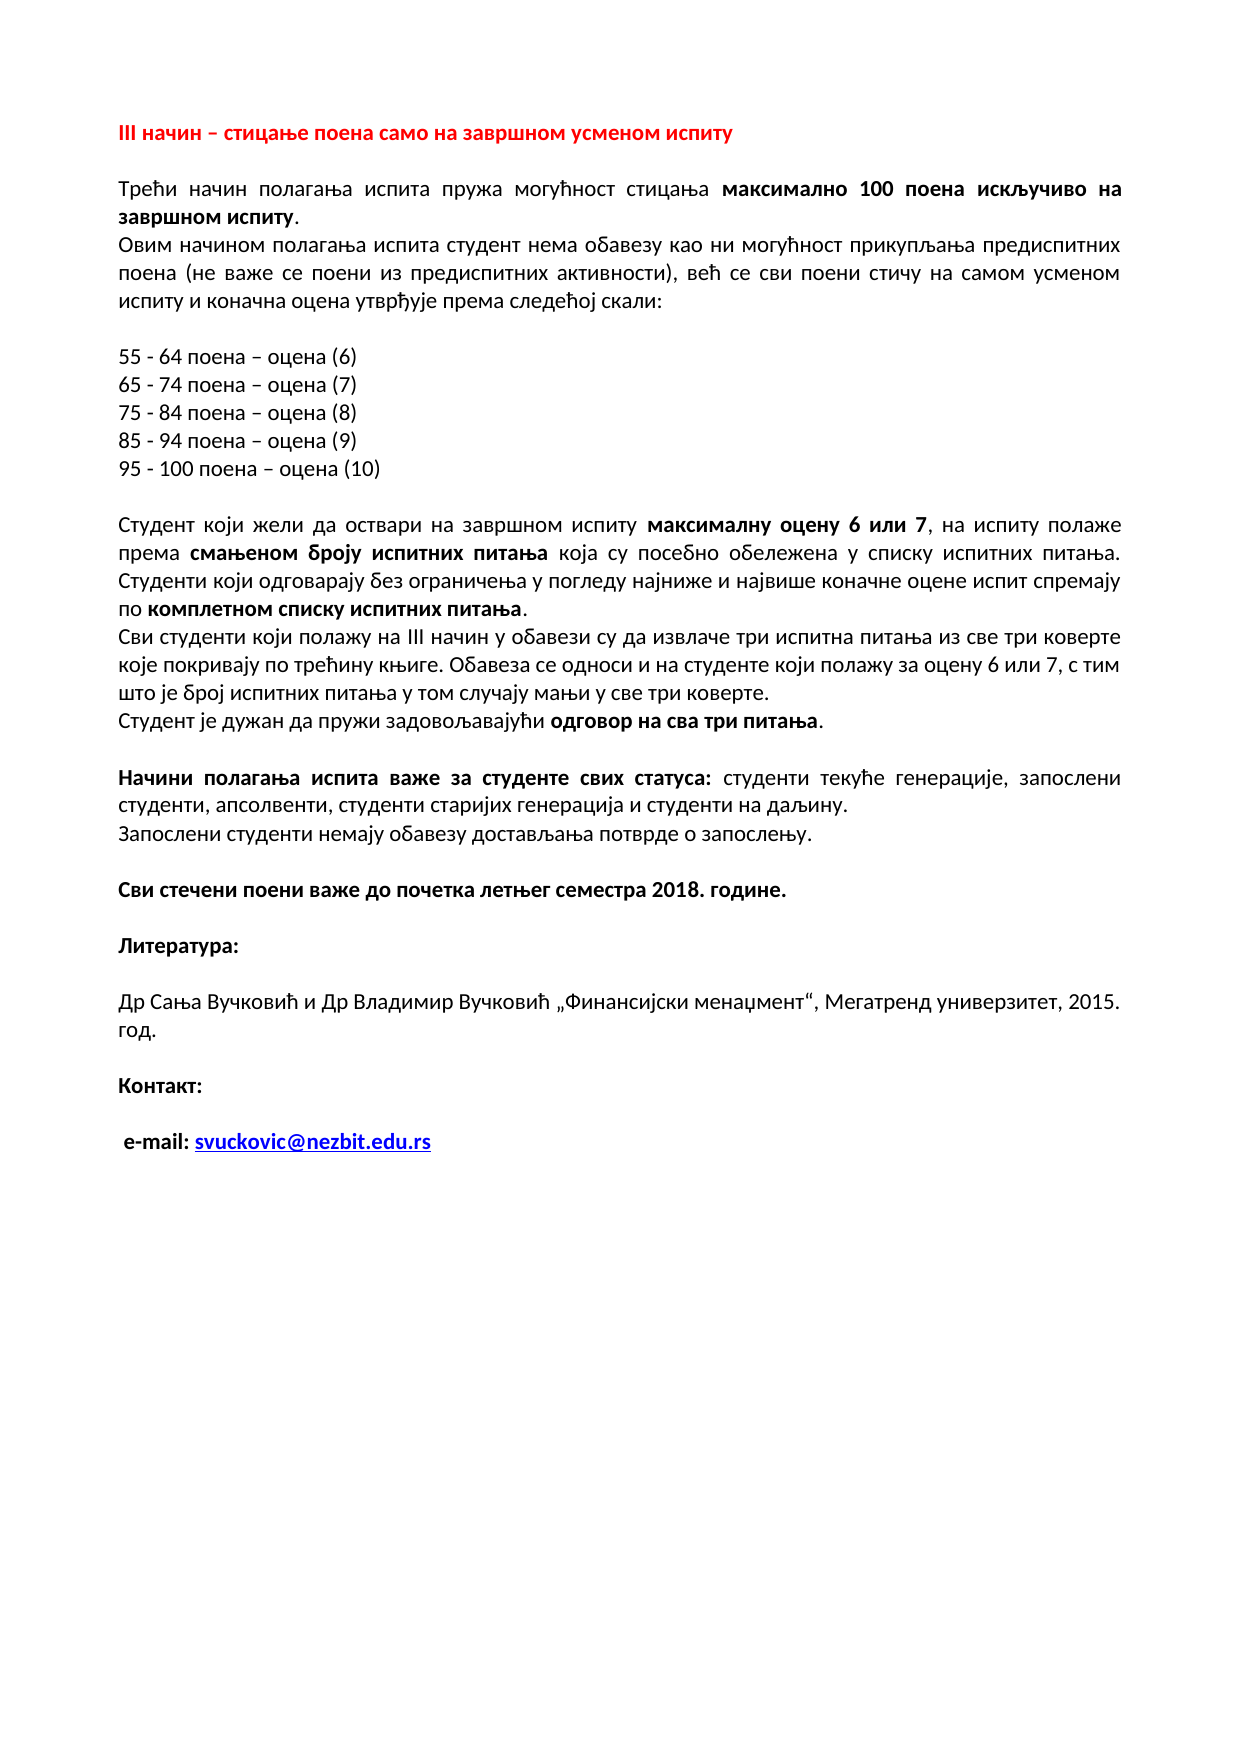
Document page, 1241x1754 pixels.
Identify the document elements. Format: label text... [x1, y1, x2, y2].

text Сви стечени поени важе до почетка летњег семестра 2018. године. [118, 875, 1122, 903]
text Овим начином полагања испита студент нема обавезу као ни могућност прикупљања предиспитних поена (не важе се поени из предиспитних активности), већ се сви поени стичу на самом усменом испиту и коначна оцена утврђује према следећој скали: [118, 230, 1122, 314]
text 85 - 94 поена – оцена (9) [118, 426, 1122, 454]
text Трећи начин полагања испита пружа могућност стицања максимално 100 поена искључиво на завршном испиту. [118, 174, 1122, 230]
text Запослени студенти немају обавезу достављања потврде о запослењу. [118, 819, 1122, 847]
text 55 - 64 поена – оцена (6) [118, 342, 1122, 370]
text Начини полагања испита важе за студенте свих статуса: студенти текуће генерације, запослени студенти, апсолвенти, студенти старијих генерација и студенти на даљину. [118, 763, 1122, 819]
text Др Сања Вучковић и Др Владимир Вучковић „Финансијски менаџмент“, Мегатренд универзитет, 2015. год. [118, 987, 1122, 1043]
text Контакт: [118, 1071, 1122, 1099]
text Сви студенти који полажу на III начин у обавези су да извлаче три испитна питања из све три коверте које покривају по трећину књиге. Обавеза се односи и на студенте који полажу за оцену 6 или 7, с тим што је број испитних питања у том случају мањи у све три коверте. [118, 622, 1122, 707]
text e-mail: svuckovic@nezbit.edu.rs [118, 1127, 1122, 1155]
text Студент је дужан да пружи задовољавајући одговор на сва три питања. [118, 707, 1122, 734]
text 75 - 84 поена – оцена (8) [118, 398, 1122, 426]
text III начин – стицање поена само на завршном усменом испиту [118, 118, 1122, 146]
text 65 - 74 поена – оцена (7) [118, 370, 1122, 398]
text 95 - 100 поена – оцена (10) [118, 454, 1122, 482]
text Литература: [118, 931, 1122, 959]
text Студент који жели да оствари на завршном испиту максималну оцену 6 или 7, на испиту полаже према смањеном броју испитних питања која су посебно обележена у списку испитних питања. Студенти који одговарају без ограничења у погледу најниже и највише коначне оцене испит спремају по комплетном списку испитних питања. [118, 510, 1122, 622]
